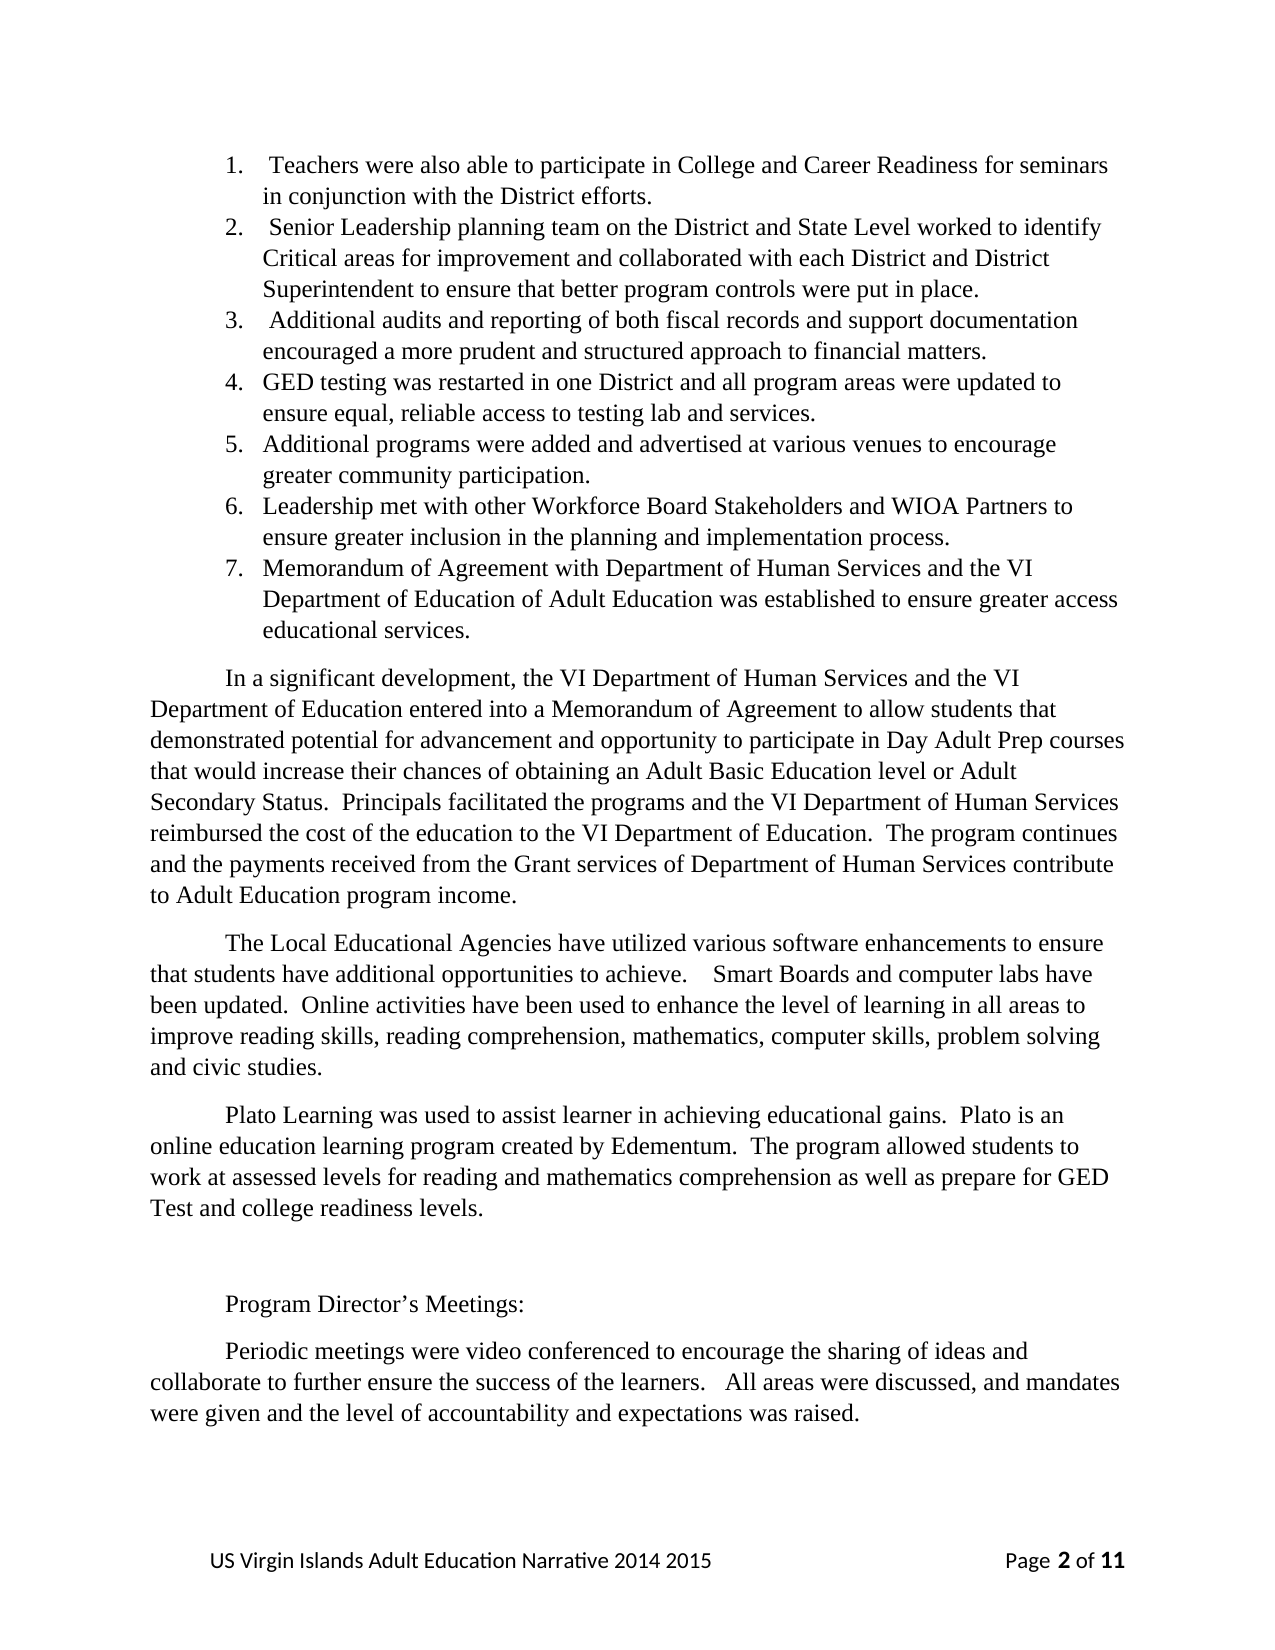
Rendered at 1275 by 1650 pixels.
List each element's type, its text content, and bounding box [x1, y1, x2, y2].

text The Local Educational Agencies have utilized various software enhancements to ensure that students have additional opportunities to achieve. Smart Boards and computer labs have been updated. Online activities have been used to enhance the level of learning in all areas to improve reading skills, reading comprehension, mathematics, computer skills, problem solving and civic studies. [150, 928, 1125, 1081]
list Teachers were also able to participate in College and Career Readiness for seminars in conjunction with the District efforts. [225, 150, 1125, 210]
list GED testing was restarted in one District and all program areas were updated to ensure equal, reliable access to testing lab and services. [225, 367, 1125, 427]
list Additional programs were added and advertised at various venues to encourage greater community participation. [225, 429, 1125, 489]
list Memorandum of Agreement with Department of Human Services and the VI Department of Education of Adult Education was established to ensure greater access educational services. [225, 553, 1125, 644]
list Leadership met with other Workforce Board Stakeholders and WIOA Partners to ensure greater inclusion in the planning and implementation process. [225, 491, 1125, 551]
list Senior Leadership planning team on the District and State Level worked to identify Critical areas for improvement and collaborated with each District and District Superintendent to ensure that better program controls were put in place. [225, 212, 1125, 303]
text Program Director’s Meetings: [150, 1289, 1125, 1317]
text Plato Learning was used to assist learner in achieving educational gains. Plato is an online education learning program created by Edementum. The program allowed students to work at assessed levels for reading and mathematics comprehension as well as prepare for GED Test and college readiness levels. [150, 1100, 1125, 1222]
text In a significant development, the VI Department of Human Services and the VI Department of Education entered into a Memorandum of Agreement to allow students that demonstrated potential for advancement and opportunity to participate in Day Adult Prep courses that would increase their chances of obtaining an Adult Basic Education level or Adult Secondary Status. Principals facilitated the programs and the VI Department of Human Services reimbursed the cost of the education to the VI Department of Education. The program continues and the payments received from the Grant services of Department of Human Services contribute to Adult Education program income. [150, 663, 1125, 909]
text Periodic meetings were video conferenced to encourage the sharing of ideas and collaborate to further ensure the success of the learners. All areas were discussed, and mandates were given and the level of accountability and expectations was raised. [150, 1336, 1125, 1427]
list Additional audits and reporting of both fiscal records and support documentation encouraged a more prudent and structured approach to financial matters. [225, 305, 1125, 365]
